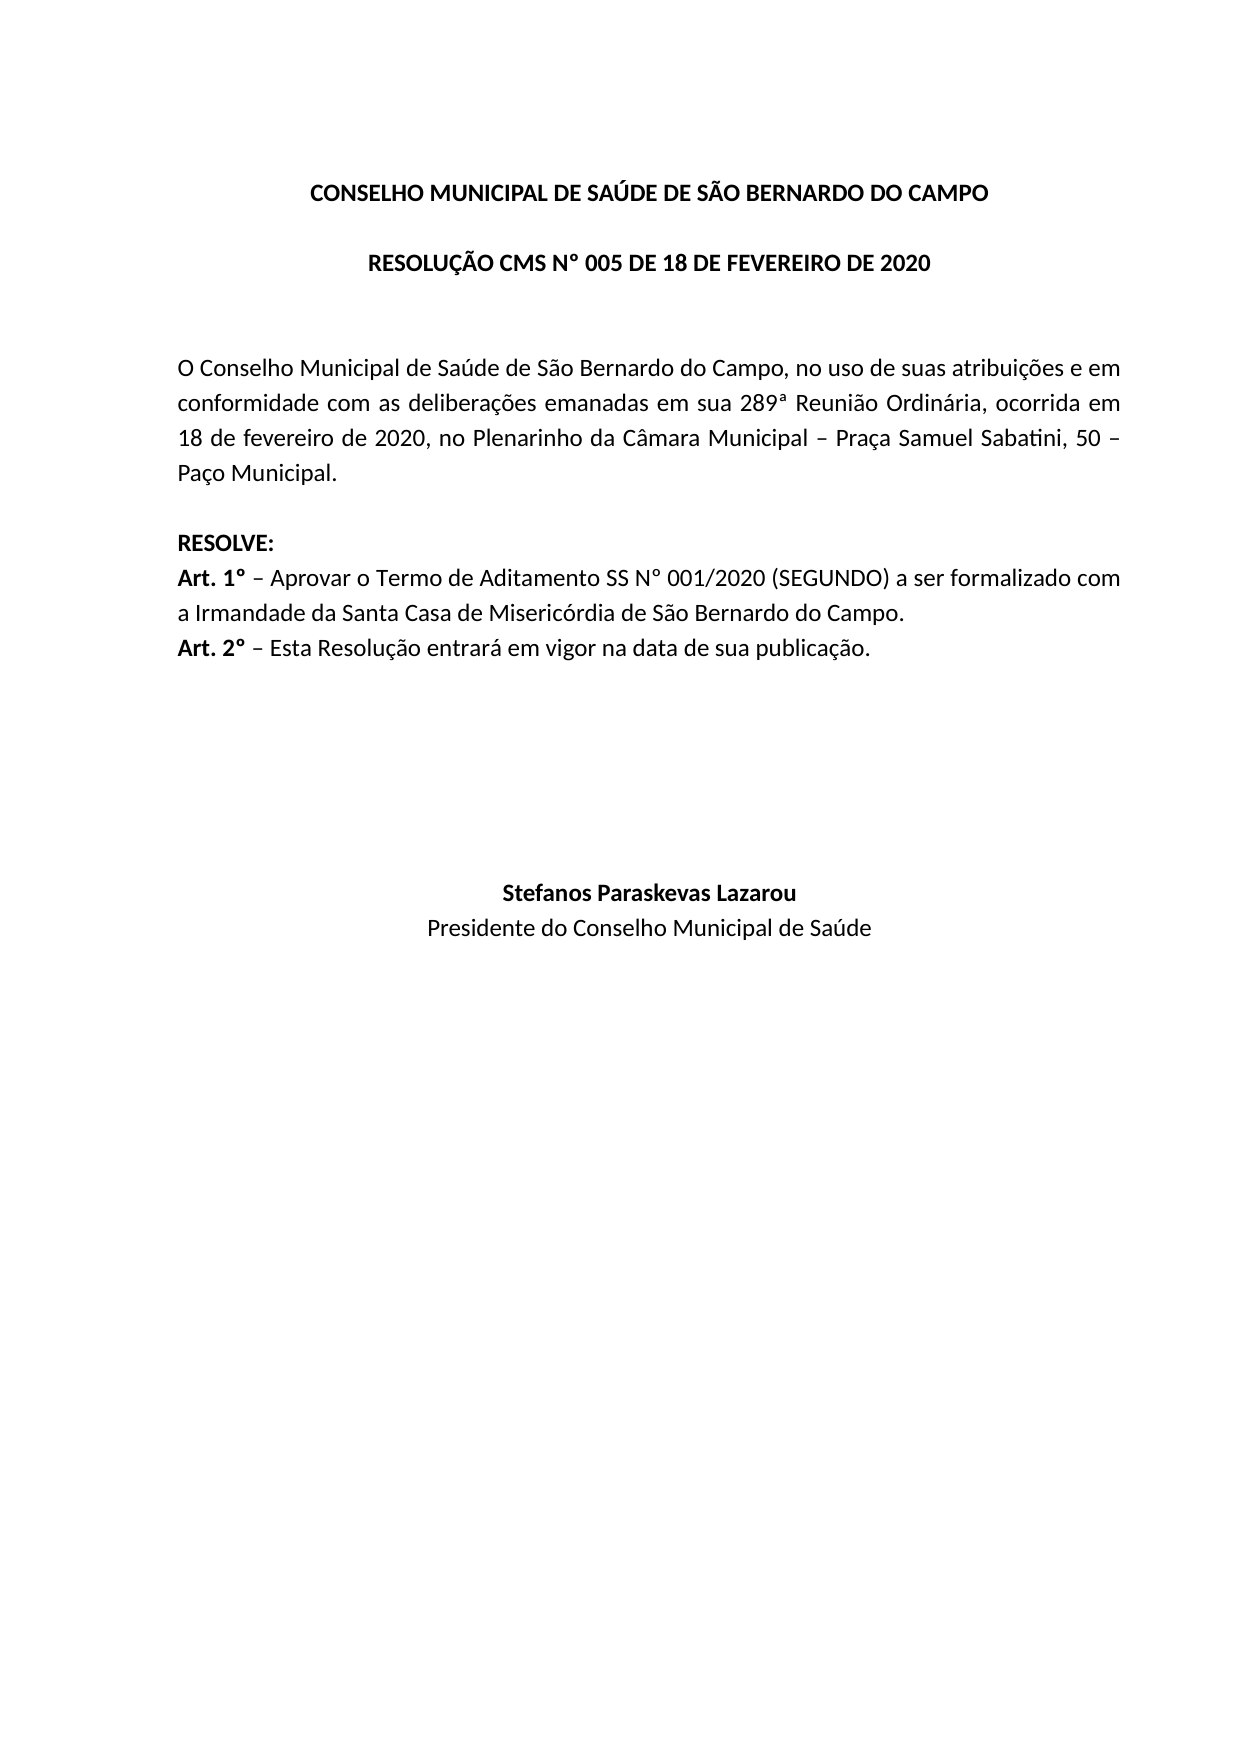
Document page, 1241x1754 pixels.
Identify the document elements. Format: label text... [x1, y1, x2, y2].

text RESOLUÇÃO CMS Nº 005 DE 18 DE FEVEREIRO DE 2020 [177, 247, 1122, 278]
list RESOLVE: [177, 527, 1122, 558]
list Art. 2º – Esta Resolução entrará em vigor na data de sua publicação. [177, 632, 1122, 663]
text Art. 1º – Aprovar o Termo de Aditamento SS Nº 001/2020 (SEGUNDO) a ser formalizado com a Irmandade da Santa Casa de Misericórdia de São Bernardo do Campo. [177, 562, 1122, 628]
text CONSELHO MUNICIPAL DE SAÚDE DE SÃO BERNARDO DO CAMPO [177, 177, 1122, 208]
text Stefanos Paraskevas Lazarou [177, 877, 1122, 908]
text O Conselho Municipal de Saúde de São Bernardo do Campo, no uso de suas atribuições e em conformidade com as deliberações emanadas em sua 289ª Reunião Ordinária, ocorrida em 18 de fevereiro de 2020, no Plenarinho da Câmara Municipal – Praça Samuel Sabatini, 50 – Paço Municipal. [177, 352, 1122, 488]
text Presidente do Conselho Municipal de Saúde [177, 912, 1122, 943]
